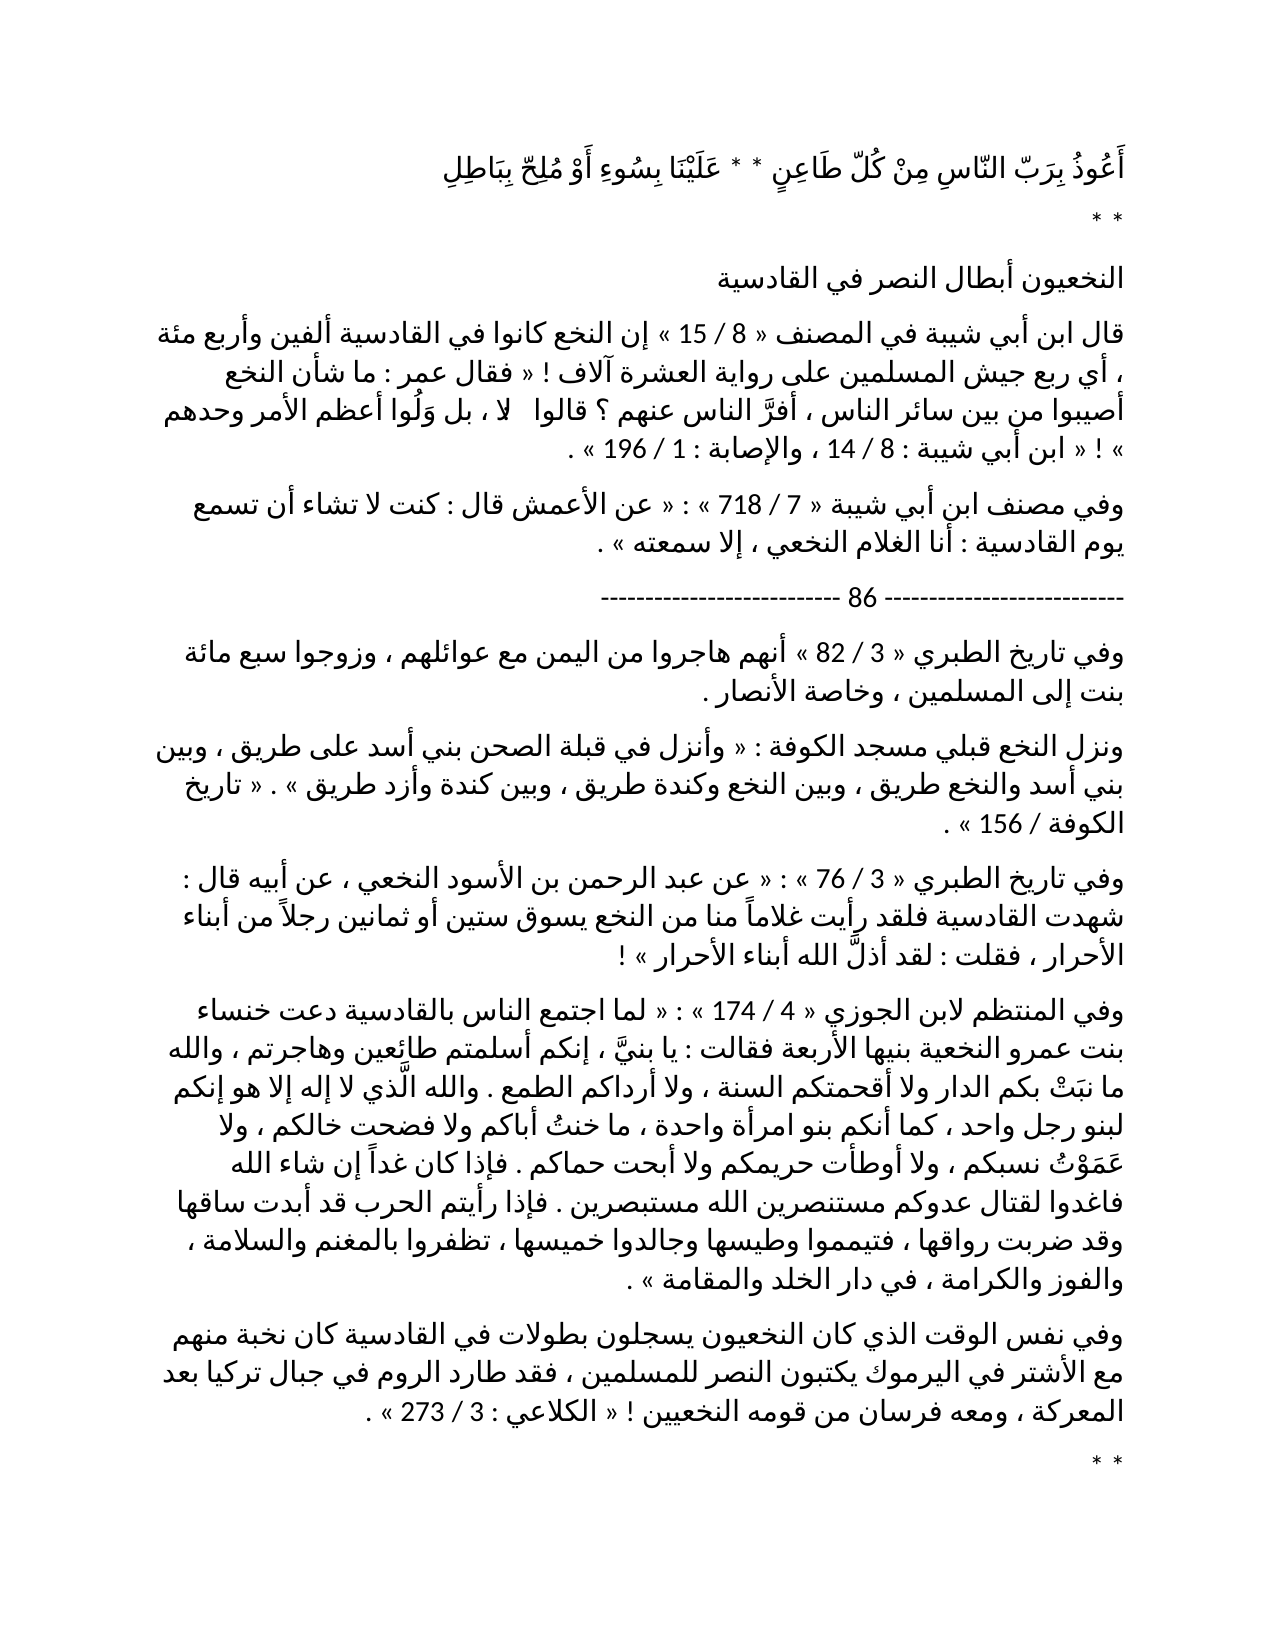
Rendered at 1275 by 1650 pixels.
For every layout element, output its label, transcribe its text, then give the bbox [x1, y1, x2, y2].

text وفي المنتظم لابن الجوزي « 4 / 174 » : « لما اجتمع الناس بالقادسية دعت خنساء بنت عمرو النخعية بنيها الأربعة فقالت : يا بنيَّ ، إنكم أسلمتم طائعين وهاجرتم ، والله ما نبَتْ بكم الدار ولا أقحمتكم السنة ، ولا أرداكم الطمع . والله الَّذي لا إله إلا هو إنكم لبنو رجل واحد ، كما أنكم بنو امرأة واحدة ، ما خنتُ أباكم ولا فضحت خالكم ، ولا عَمَوْتُ نسبكم ، ولا أوطأت حريمكم ولا أبحت حماكم . فإذا كان غداً إن شاء الله فاغدوا لقتال عدوكم مستنصرين الله مستبصرين . فإذا رأيتم الحرب قد أبدت ساقها وقد ضربت رواقها ، فتيمموا وطيسها وجالدوا خميسها ، تظفروا بالمغنم والسلامة ، والفوز والكرامة ، في دار الخلد والمقامة » . [150, 992, 1125, 1297]
text * * [150, 1448, 1125, 1484]
text النخعيون أبطال النصر في القادسية [150, 260, 1125, 296]
text أَعُوذُ بِرَبّ النّاسِ مِنْ كُلّ طَاعِنٍ * * عَلَيْنَا بِسُوءِ أَوْ مُلِحّ بِبَاطِلِ [150, 150, 1125, 186]
text وفي تاريخ الطبري « 3 / 82 » أنهم هاجروا من اليمن مع عوائلهم ، وزوجوا سبع مائة بنت إلى المسلمين ، وخاصة الأنصار . [150, 634, 1125, 708]
text ونزل النخع قبلي مسجد الكوفة : « وأنزل في قبلة الصحن بني أسد على طريق ، وبين بني أسد والنخع طريق ، وبين النخع وكندة طريق ، وبين كندة وأزد طريق » . « تاريخ الكوفة / 156 » . [150, 728, 1125, 840]
text --------------------------- 86 --------------------------- [150, 579, 1125, 615]
text وفي تاريخ الطبري « 3 / 76 » : « عن عبد الرحمن بن الأسود النخعي ، عن أبيه قال : شهدت القادسية فلقد رأيت غلاماً منا من النخع يسوق ستين أو ثمانين رجلاً من أبناء الأحرار ، فقلت : لقد أذلَّ الله أبناء الأحرار » ! [150, 860, 1125, 972]
text قال ابن أبي شيبة في المصنف « 8 / 15 » إن النخع كانوا في القادسية ألفين وأربع مئة ، أي ربع جيش المسلمين على رواية العشرة آلاف ! « فقال عمر : ما شأن النخع أصيبوا من بين سائر الناس ، أفرَّ الناس عنهم ؟ قالوا : لا ، بل وَلُوا أعظم الأمر وحدهم » ! « ابن أبي شيبة : 8 / 14 ، والإصابة : 1 / 196 » . [150, 315, 1125, 466]
text وفي مصنف ابن أبي شيبة « 7 / 718 » : « عن الأعمش قال : كنت لا تشاء أن تسمع يوم القادسية : أنا الغلام النخعي ، إلا سمعته » . [150, 486, 1125, 560]
text * * [150, 205, 1125, 241]
text وفي نفس الوقت الذي كان النخعيون يسجلون بطولات في القادسية كان نخبة منهم مع الأشتر في اليرموك يكتبون النصر للمسلمين ، فقد طارد الروم في جبال تركيا بعد المعركة ، ومعه فرسان من قومه النخعيين ! « الكلاعي : 3 / 273 » . [150, 1316, 1125, 1428]
